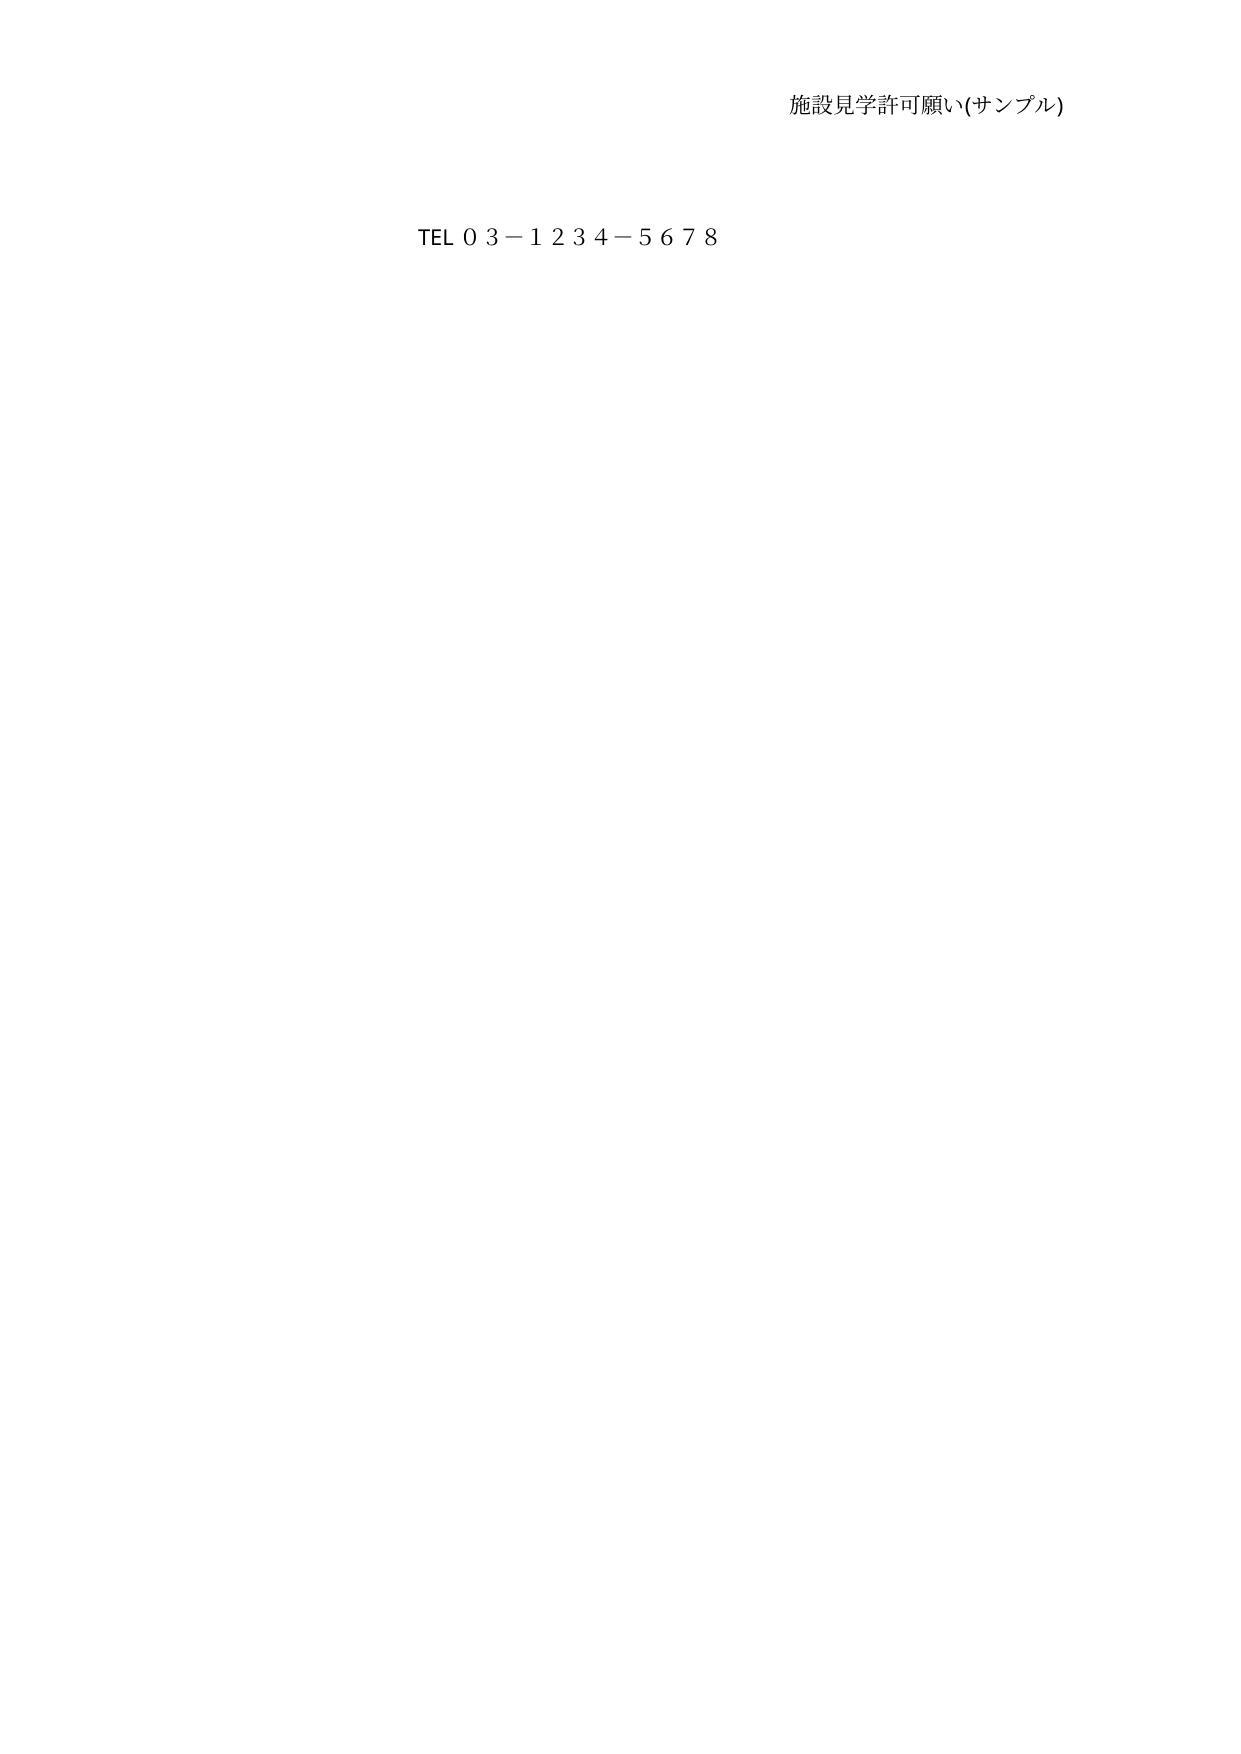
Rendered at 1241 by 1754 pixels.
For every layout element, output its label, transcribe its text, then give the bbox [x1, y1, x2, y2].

text TEL ０３－１２３４－５６７８ [177, 217, 1063, 254]
